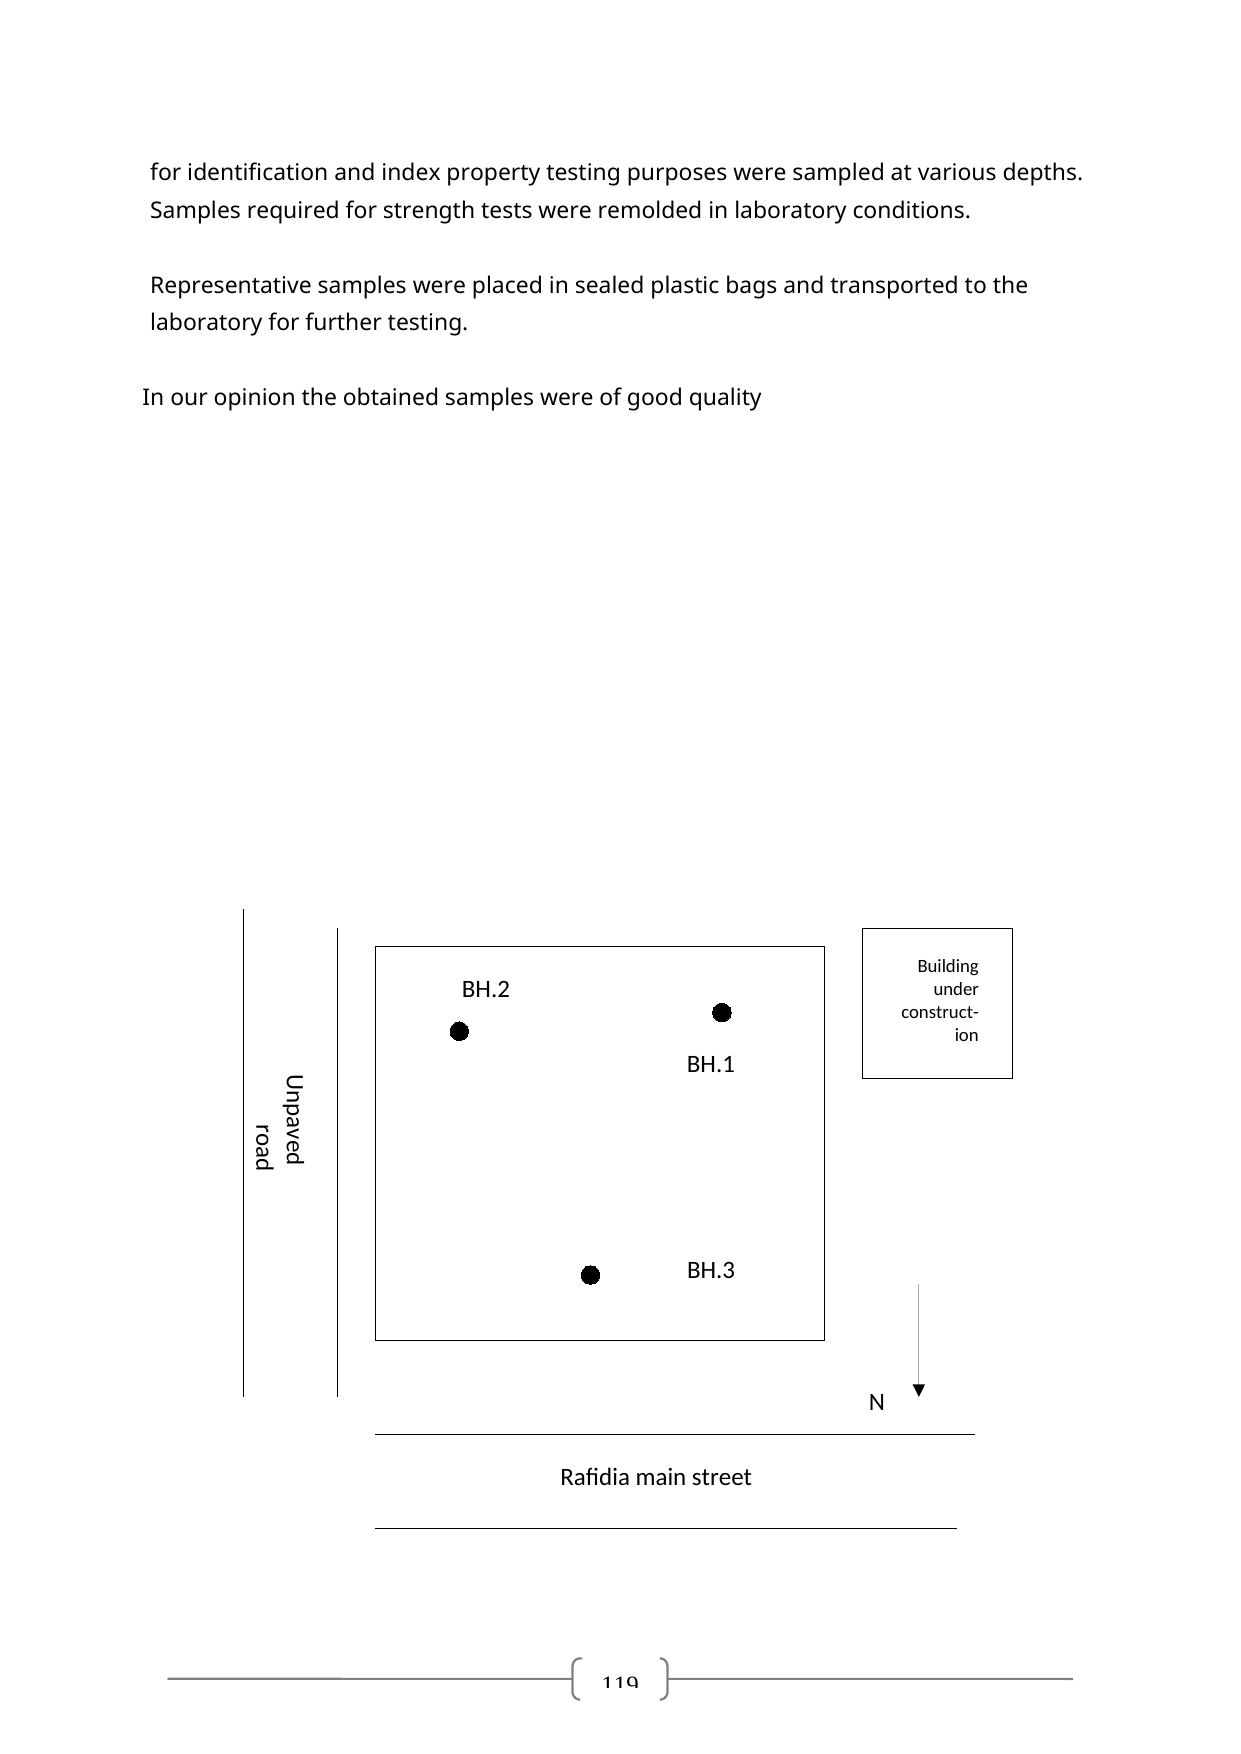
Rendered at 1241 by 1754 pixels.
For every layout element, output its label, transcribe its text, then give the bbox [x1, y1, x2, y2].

text In our opinion the obtained samples were of good quality [150, 375, 1090, 412]
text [150, 150, 1090, 225]
text Representative samples were placed in sealed plastic bags and transported to the laboratory for further testing. [150, 262, 1090, 337]
